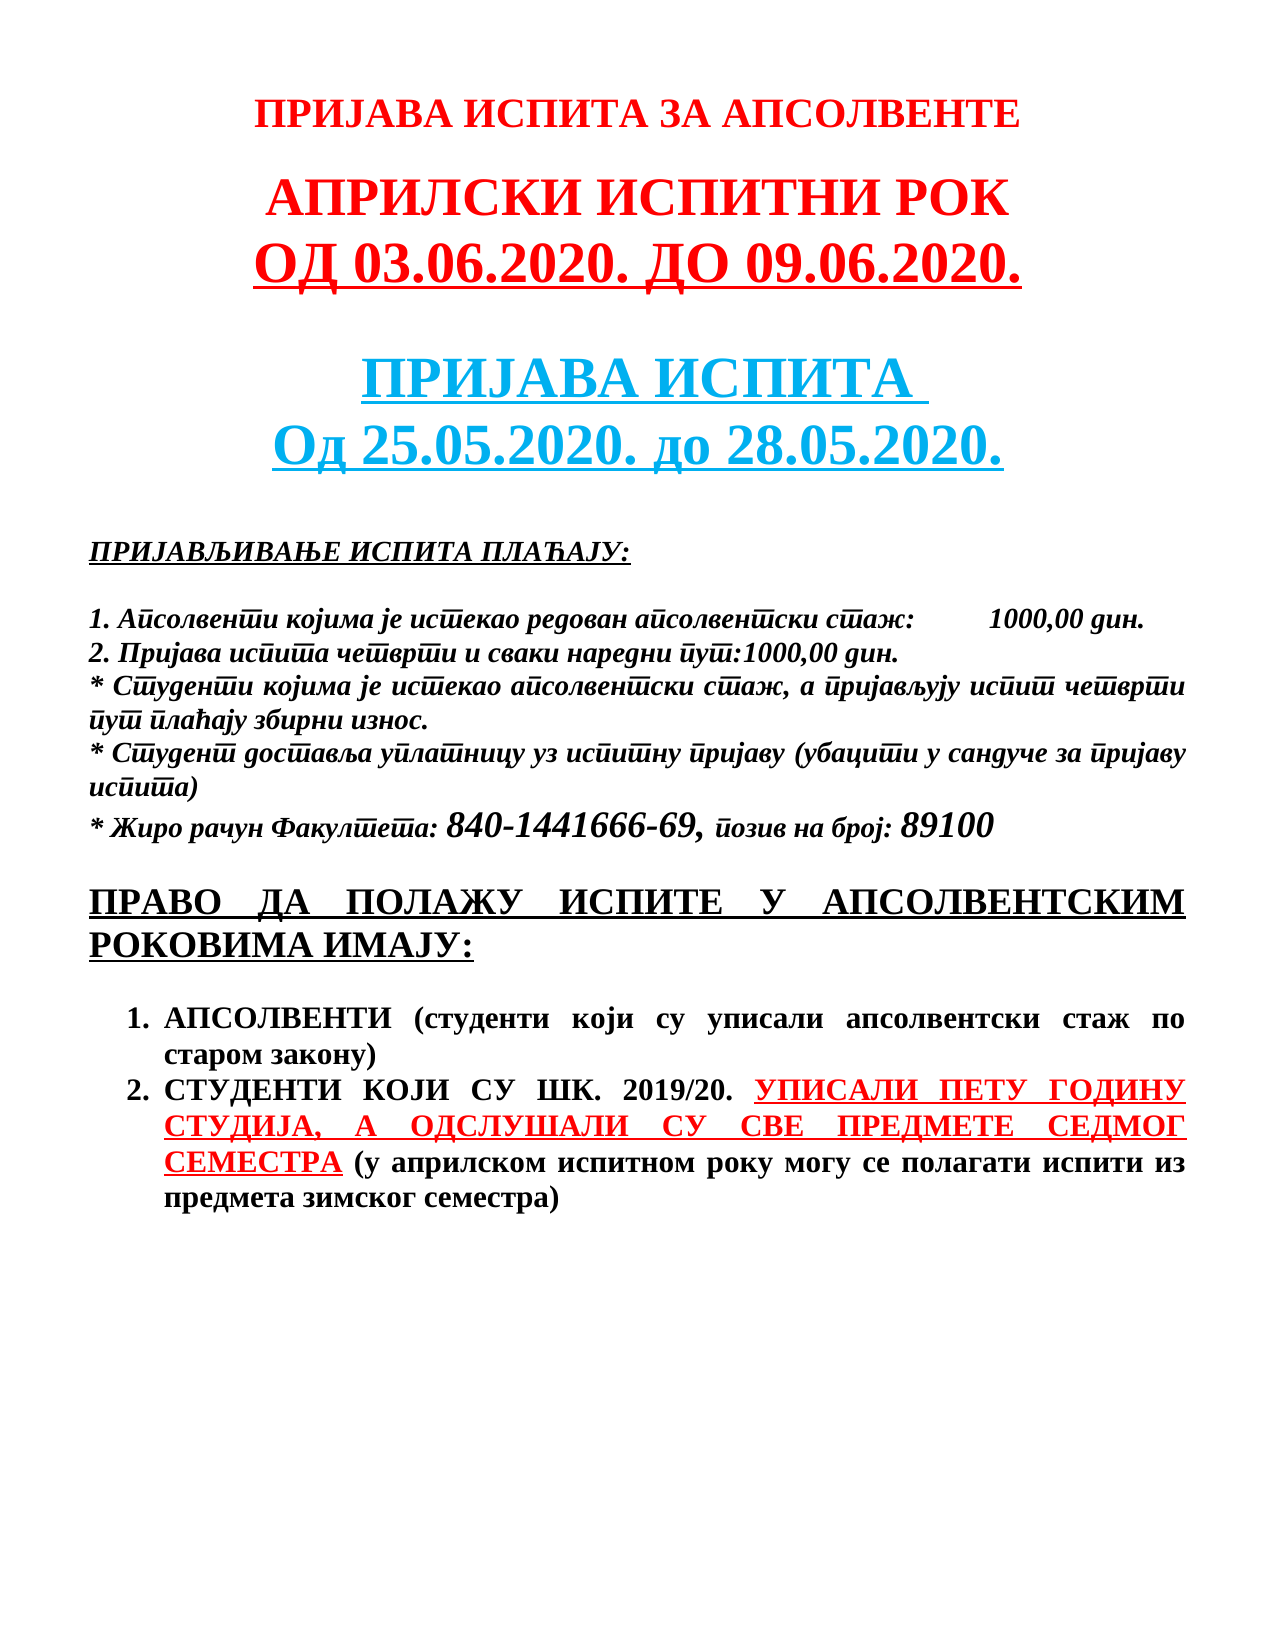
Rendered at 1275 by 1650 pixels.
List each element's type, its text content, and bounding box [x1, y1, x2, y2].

text ПРИЈАВА ИСПИТА [89, 343, 1186, 410]
text 1. Апсолвенти којима је истекао редован апсолвентски стаж: 1000,00 дин. [89, 601, 1186, 635]
text ПРАВО ДА ПОЛАЖУ ИСПИТЕ У АПСОЛВЕНТСКИМ РОКОВИМА ИМАЈУ: [89, 919, 1186, 966]
text ПРАВО ДА ПОЛАЖУ ИСПИТЕ У АПСОЛВЕНТСКИМ РОКОВИМА ИМАЈУ: [89, 879, 1186, 916]
text * Студент доставља уплатницу уз испитну пријаву (убацити у сандуче за пријаву испита) [89, 736, 1186, 803]
text * Студенти којима је истекао апсолвентски стаж, а пријављују испит четврти пут плаћају збирни износ. [89, 668, 1186, 736]
list СТУДЕНТИ КОЈИ СУ ШК. 2019/20. УПИСАЛИ ПЕТУ ГОДИНУ СТУДИЈА, А ОДСЛУШАЛИ СУ СВЕ ПРЕДМЕТЕ СЕДМОГ СЕМЕСТРА (у априлском испитном року могу се полагати испити из предмета зимског семестра) [126, 1071, 1186, 1215]
list АПСОЛВЕНТИ (студенти који су уписали апсолвентски стаж по старом закону) [126, 999, 1186, 1071]
text Од 25.05.2020. до 28.05.2020. [89, 410, 1186, 477]
text ПРИЈАВА ИСПИТА ЗА АПСОЛВЕНТЕ [89, 89, 1186, 137]
text ОД 03.06.2020. ДО 09.06.2020. [89, 228, 1186, 295]
text AПРИЛСКИ ИСПИТНИ РОК [89, 165, 1186, 228]
text ПРИЈАВЉИВАЊЕ ИСПИТА ПЛАЋАЈУ: [89, 534, 1186, 568]
text * Жиро рачун Факултета: 840-1441666-69, позив на број: 89100 [89, 803, 1186, 846]
text 2. Пријава испита четврти и сваки наредни пут:1000,00 дин. [89, 635, 1186, 668]
